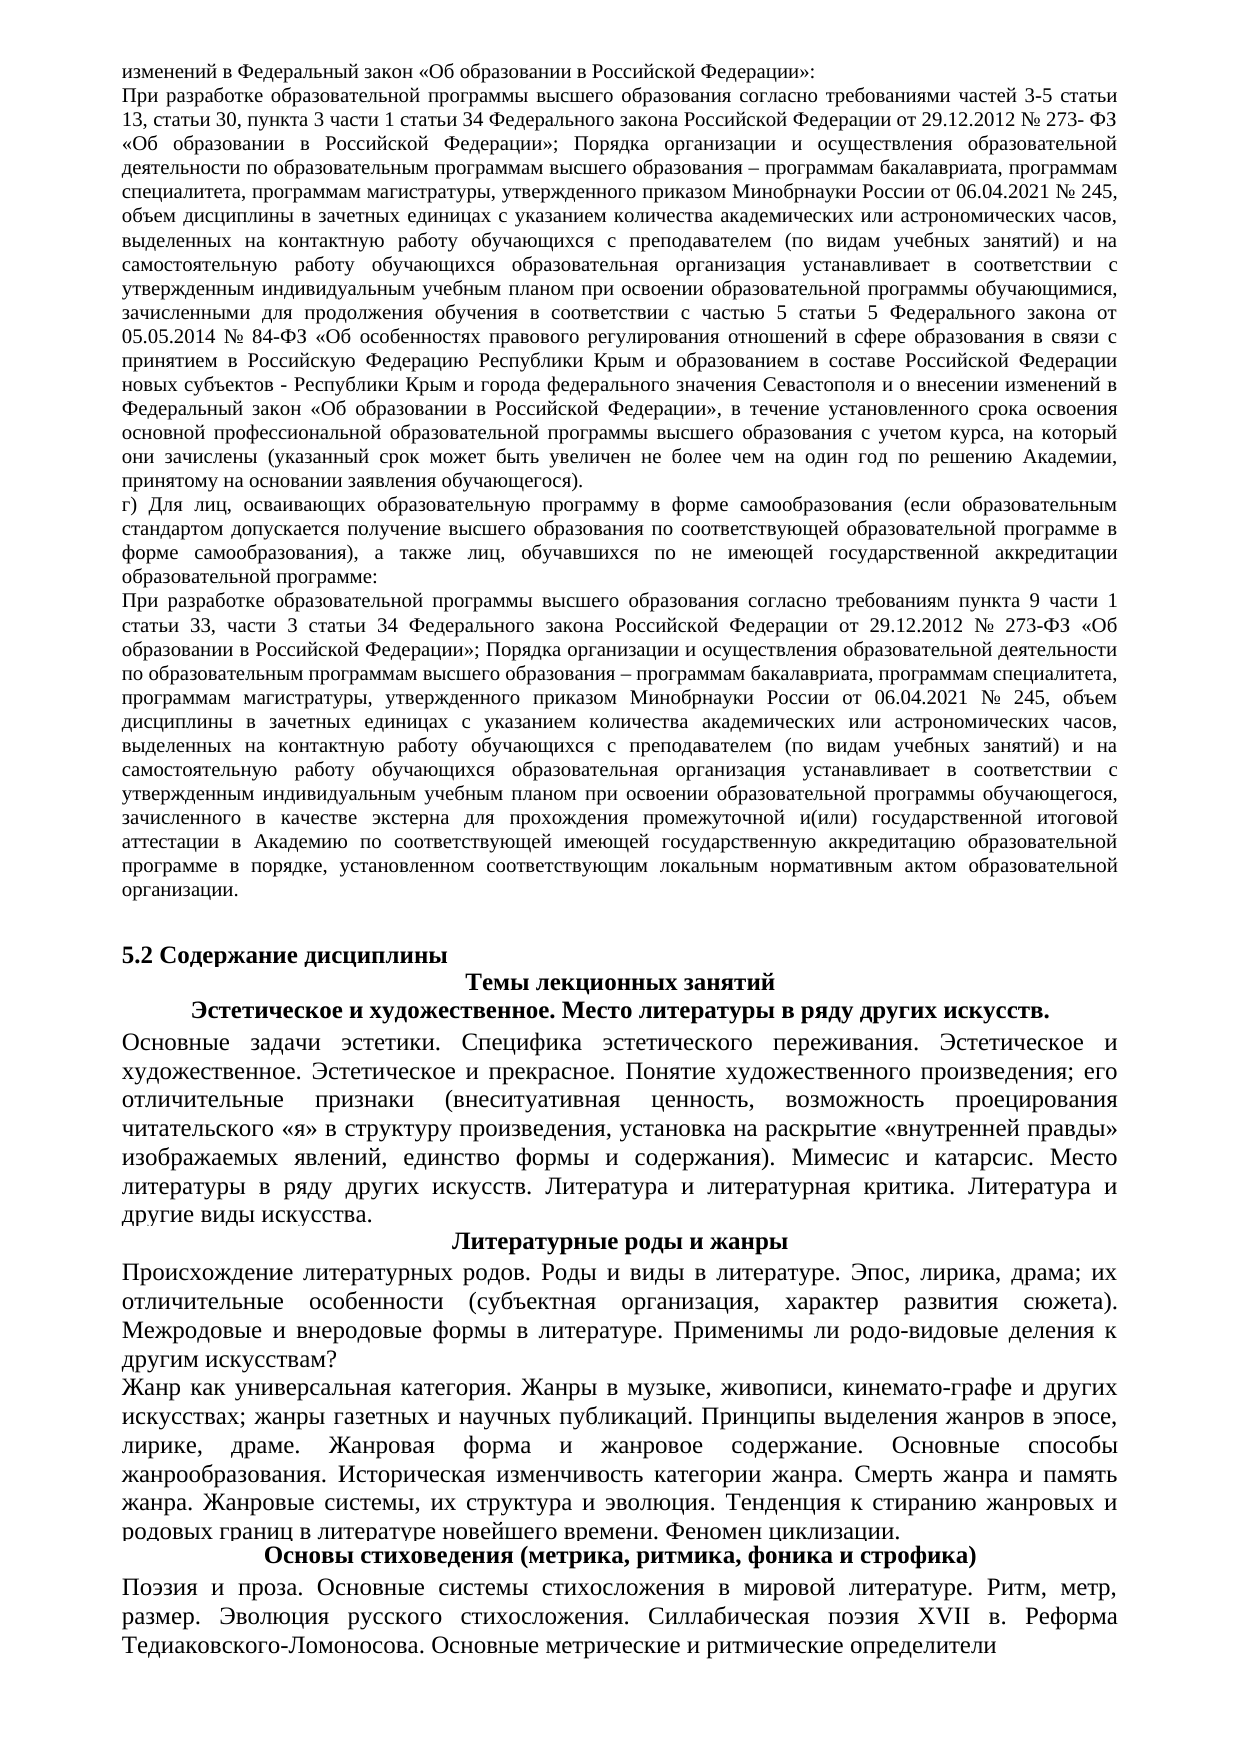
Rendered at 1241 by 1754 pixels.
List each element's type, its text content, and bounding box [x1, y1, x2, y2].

table_cell Поэзия и проза. Основные системы стихосложения в мировой литературе. Ритм, метр, размер. Эволюция русского стихосложения. Силлабическая поэзия XVII в. Реформа Тедиаковского-Ломоносова. Основные метрические и ритмические определители [118, 1572, 1122, 1662]
table_cell Основные задачи эстетики. Специфика эстетического переживания. Эстетическое и художественное. Эстетическое и прекрасное. Понятие художественного произведения; его отличительные признаки (внеситуативная ценность, возможность проецирования читательского «я» в структуру произведения, установка на раскрытие «внутренней правды» изображаемых явлений, единство формы и содержания). Мимесис и катарсис. Место литературы в ряду других искусств. Литература и литературная критика. Литература и другие виды искусства. [118, 1027, 1122, 1226]
table_cell 5.2 Содержание дисциплины [118, 906, 1122, 967]
table_header изменений в Федеральный закон «Об образовании в Российской Федерации»: При разработке образовательной программы высшего образования согласно требованиями частей 3-5 статьи 13, статьи 30, пункта 3 части 1 статьи 34 Федерального закона Российской Федерации от 29.12.2012 № 273- ФЗ «Об образовании в Российской Федерации»; Порядка организации и осуществления образовательной деятельности по образовательным программам высшего образования – программам бакалавриата, программам специалитета, программам магистратуры, утвержденного приказом Минобрнауки России от 06.04.2021 № 245, объем дисциплины в зачетных единицах с указанием количества академических или астрономических часов, выделенных на контактную работу обучающихся с преподавателем (по видам учебных занятий) и на самостоятельную работу обучающихся образовательная организация устанавливает в соответствии с утвержденным индивидуальным учебным планом при освоении образовательной программы обучающимися, зачисленными для продолжения обучения в соответствии с частью 5 статьи 5 Федерального закона от 05.05.2014 № 84-ФЗ «Об особенностях правового регулирования отношений в сфере образования в связи с принятием в Российскую Федерацию Республики Крым и образованием в составе Российской Федерации новых субъектов - Республики Крым и города федерального значения Севастополя и о внесении изменений в Федеральный закон «Об образовании в Российской Федерации», в течение установленного срока освоения основной профессиональной образовательной программы высшего образования с учетом курса, на который они зачислены (указанный срок может быть увеличен не более чем на один год по решению Академии, принятому на основании заявления обучающегося). г) Для лиц, осваивающих образовательную программу в форме самообразования (если образовательным стандартом допускается получение высшего образования по соответствующей образовательной программе в форме самообразования), а также лиц, обучавшихся по не имеющей государственной аккредитации образовательной программе: При разработке образовательной программы высшего образования согласно требованиям пункта 9 части 1 статьи 33, части 3 статьи 34 Федерального закона Российской Федерации от 29.12.2012 № 273-ФЗ «Об образовании в Российской Федерации»; Порядка организации и осуществления образовательной деятельности по образовательным программам высшего образования – программам бакалавриата, программам специалитета, программам магистратуры, утвержденного приказом Минобрнауки России от 06.04.2021 № 245, объем дисциплины в зачетных единицах с указанием количества академических или астрономических часов, выделенных на контактную работу обучающихся с преподавателем (по видам учебных занятий) и на самостоятельную работу обучающихся образовательная организация устанавливает в соответствии с утвержденным индивидуальным учебным планом при освоении образовательной программы обучающегося, зачисленного в качестве экстерна для прохождения промежуточной и(или) государственной итоговой аттестации в Академию по соответствующей имеющей государственную аккредитацию образовательной программе в порядке, установленном соответствующим локальным нормативным актом образовательной организации. [118, 59, 1122, 906]
table_cell Эстетическое и художественное. Место литературы в ряду других искусств. [118, 996, 1122, 1027]
table_cell Происхождение литературных родов. Роды и виды в литературе. Эпос, лирика, драма; их отличительные особенности (субъектная организация, характер развития сюжета). Межродовые и внеродовые формы в литературе. Применимы ли родо-видовые деления к другим искусствам? Жанр как универсальная категория. Жанры в музыке, живописи, кинемато-графе и других искусствах; жанры газетных и научных публикаций. Принципы выделения жанров в эпосе, лирике, драме. Жанровая форма и жанровое содержание. Основные способы жанрообразования. Историческая изменчивость категории жанра. Смерть жанра и память жанра. Жанровые системы, их структура и эволюция. Тенденция к стиранию жанровых и родовых границ в литературе новейшего времени. Феномен циклизации. [118, 1258, 1122, 1541]
table_cell Основы стиховедения (метрика, ритмика, фоника и строфика) [118, 1541, 1122, 1572]
table_cell Темы лекционных занятий [118, 967, 1122, 996]
table_cell Литературные роды и жанры [118, 1226, 1122, 1257]
